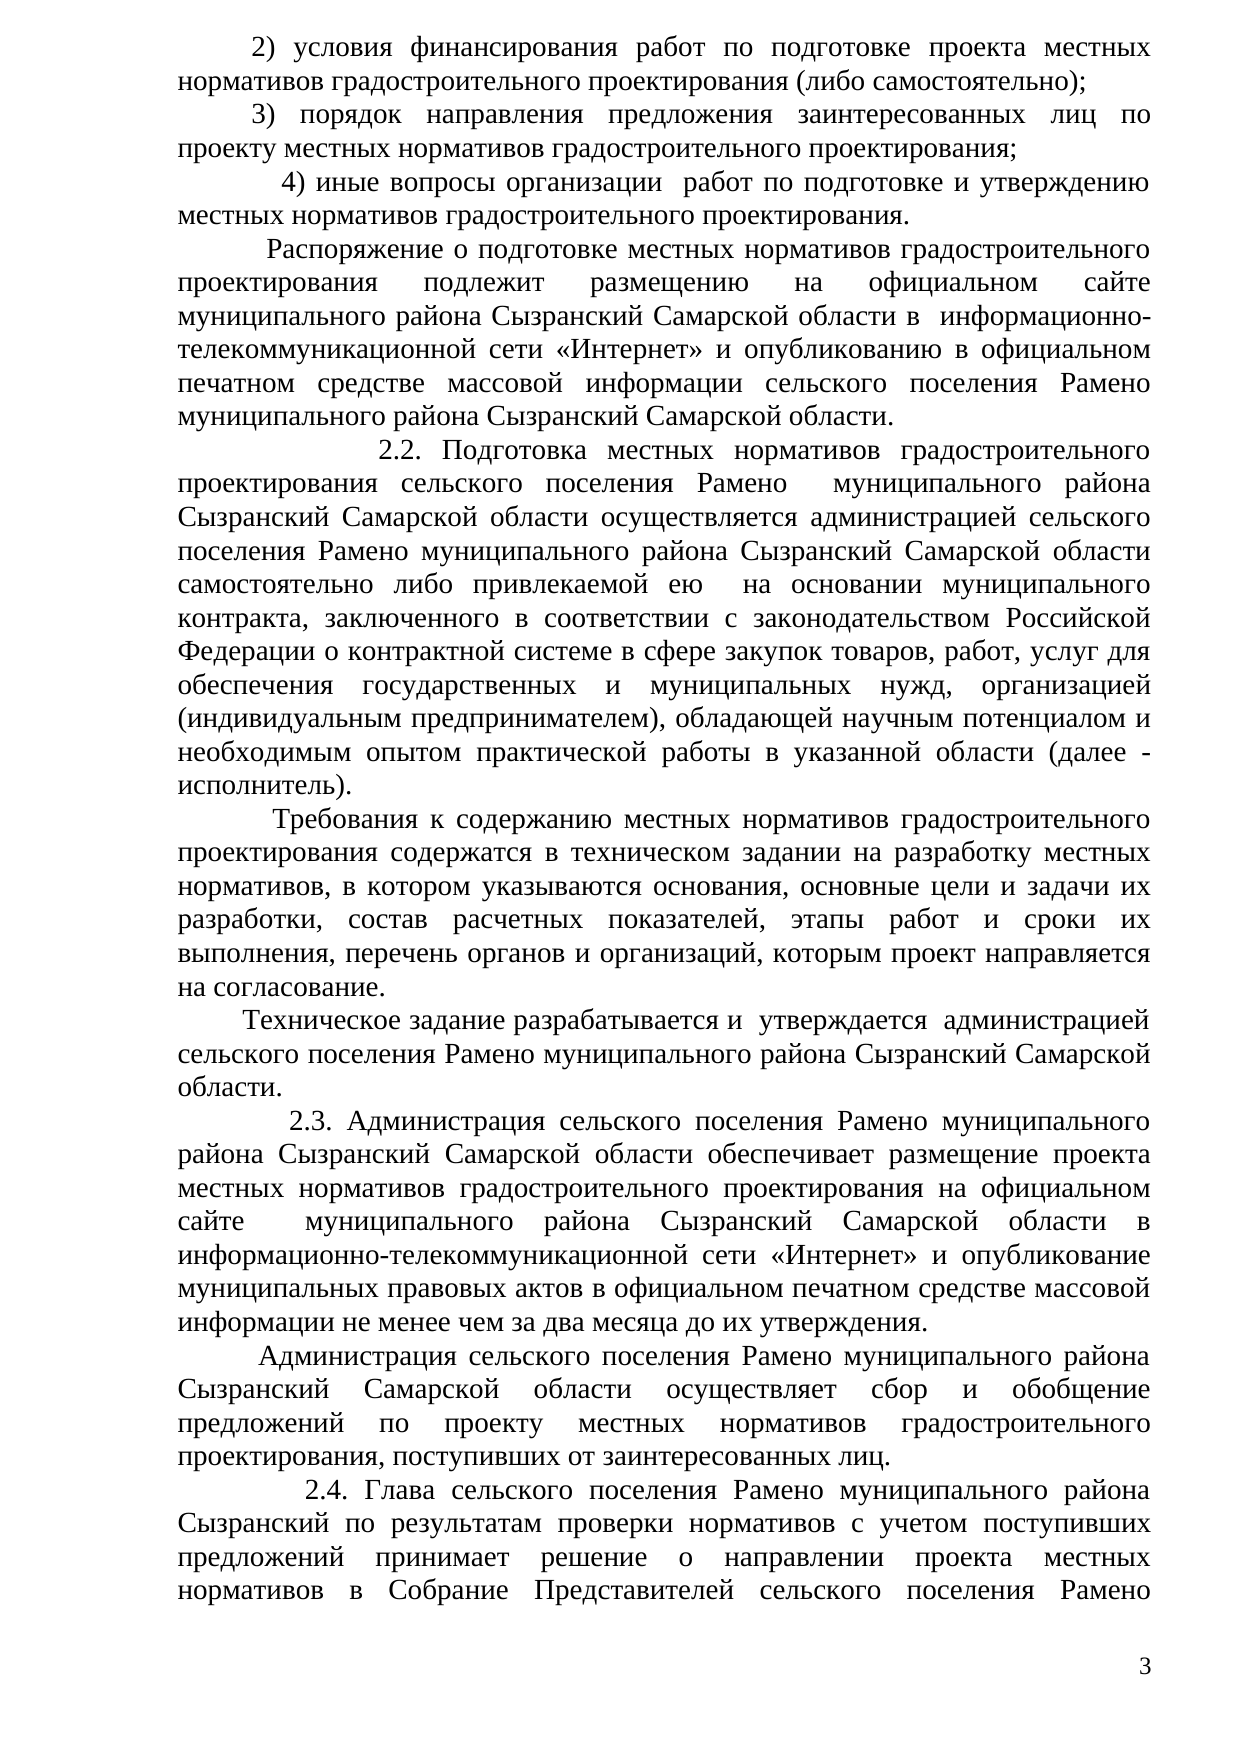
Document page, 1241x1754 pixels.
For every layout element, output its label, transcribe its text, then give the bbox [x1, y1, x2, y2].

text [177, 1472, 1152, 1606]
text Распоряжение о подготовке местных нормативов градостроительного проектирования подлежит размещению на официальном сайте муниципального района Сызранский Самарской области в информационно-телекоммуникационной сети «Интернет» и опубликованию в официальном печатном средстве массовой информации сельского поселения Рамено муниципального района Сызранский Самарской области. [177, 231, 1152, 432]
text 3) порядок направления предложения заинтересованных лиц по проекту местных нормативов градостроительного проектирования; [177, 97, 1152, 164]
text 2.2. Подготовка местных нормативов градостроительного проектирования сельского поселения Рамено муниципального района Сызранский Самарской области осуществляется администрацией сельского поселения Рамено муниципального района Сызранский Самарской области самостоятельно либо привлекаемой ею на основании муниципального контракта, заключенного в соответствии с законодательством Российской Федерации о контрактной системе в сфере закупок товаров, работ, услуг для обеспечения государственных и муниципальных нужд, организацией (индивидуальным предпринимателем), обладающей научным потенциалом и необходимым опытом практической работы в указанной области (далее - исполнитель). [177, 432, 1152, 801]
text 2) условия финансирования работ по подготовке проекта местных нормативов градостроительного проектирования (либо самостоятельно); [177, 29, 1152, 97]
text Техническое задание разрабатывается и утверждается администрацией сельского поселения Рамено муниципального района Сызранский Самарской области. [177, 1002, 1152, 1103]
text Требования к содержанию местных нормативов градостроительного проектирования содержатся в техническом задании на разработку местных нормативов, в котором указываются основания, основные цели и задачи их разработки, состав расчетных показателей, этапы работ и сроки их выполнения, перечень органов и организаций, которым проект направляется на согласование. [177, 801, 1152, 1002]
text 2.3. Администрация сельского поселения Рамено муниципального района Сызранский Самарской области обеспечивает размещение проекта местных нормативов градостроительного проектирования на официальном сайте муниципального района Сызранский Самарской области в информационно-телекоммуникационной сети «Интернет» и опубликование муниципальных правовых актов в официальном печатном средстве массовой информации не менее чем за два месяца до их утверждения. [177, 1103, 1152, 1338]
text Администрация сельского поселения Рамено муниципального района Сызранский Самарской области осуществляет сбор и обобщение предложений по проекту местных нормативов градостроительного проектирования, поступивших от заинтересованных лиц. [177, 1338, 1152, 1472]
text 4) иные вопросы организации работ по подготовке и утверждению местных нормативов градостроительного проектирования. [177, 164, 1152, 231]
